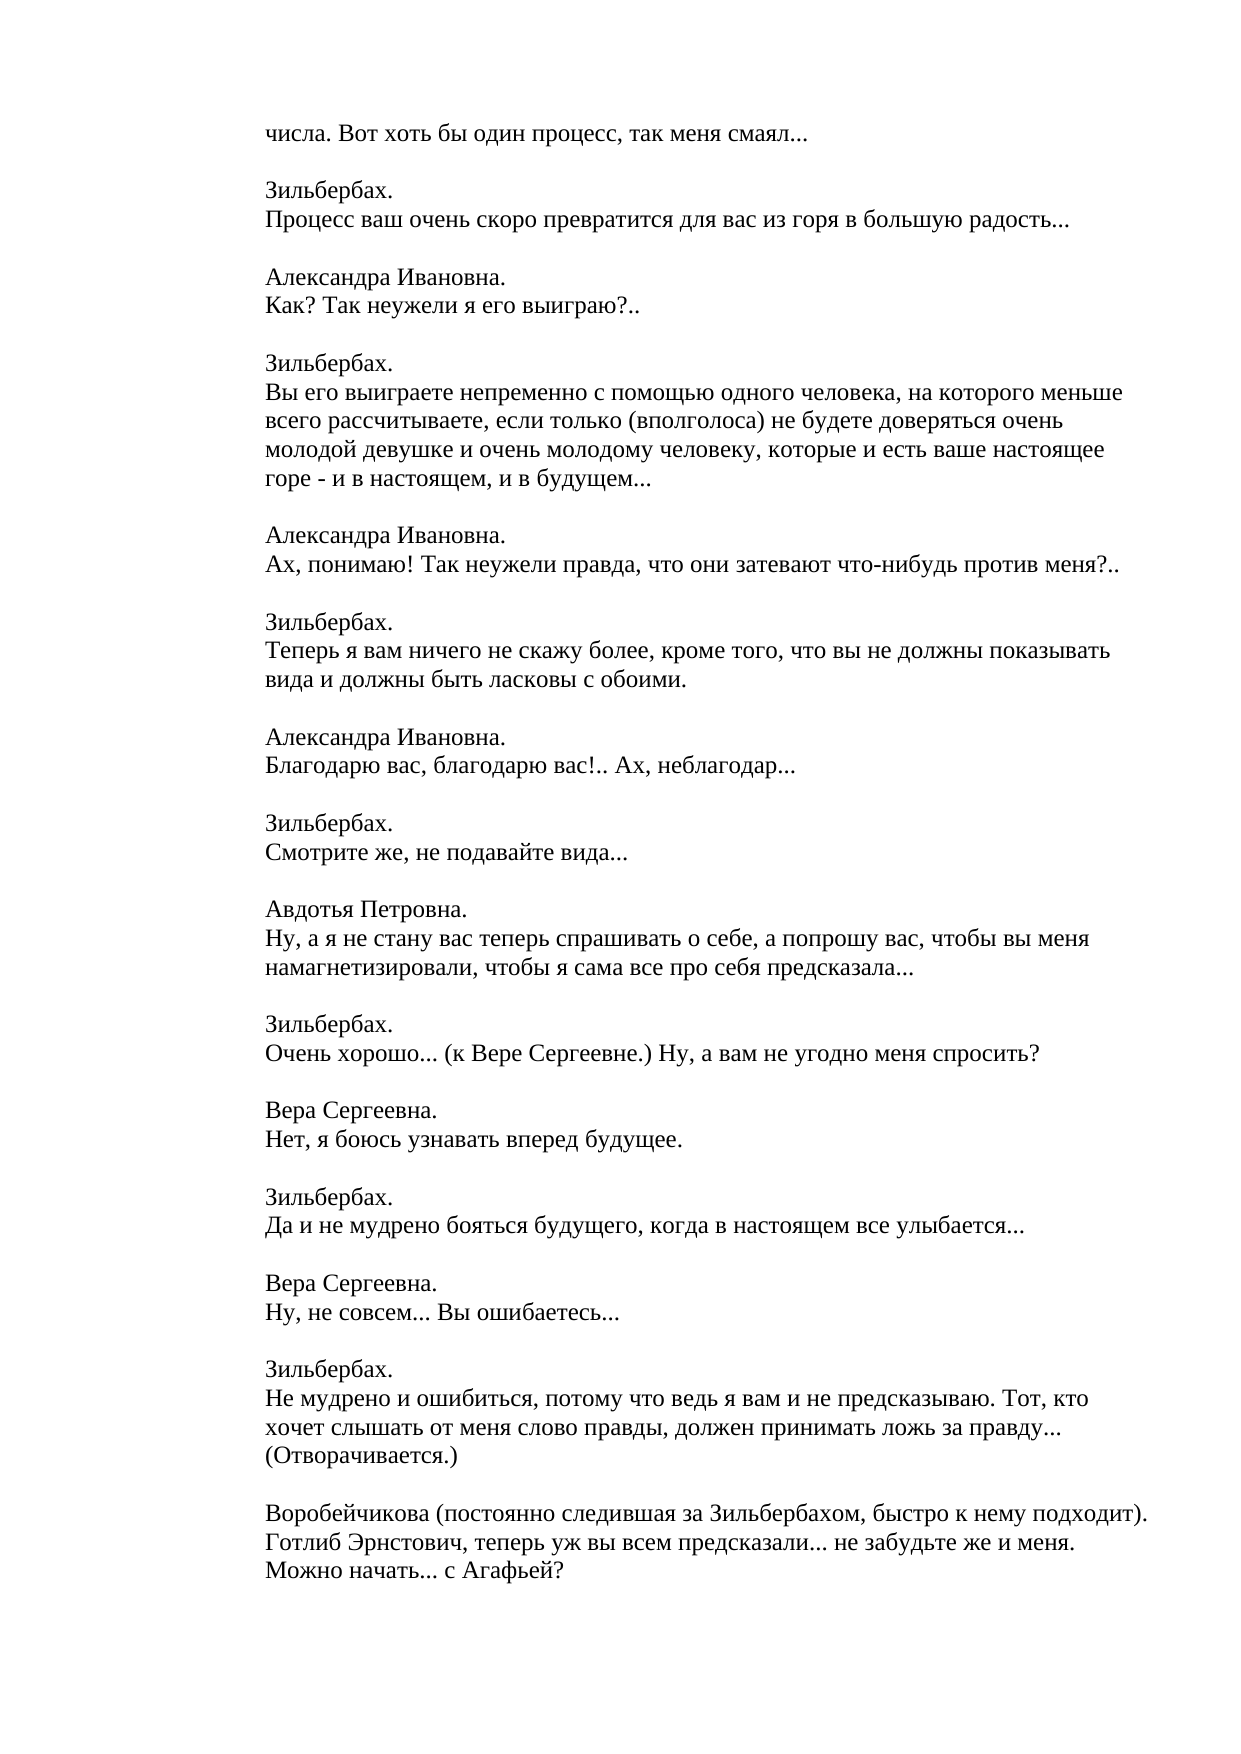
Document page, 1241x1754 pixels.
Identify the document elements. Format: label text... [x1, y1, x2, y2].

text Процесс ваш очень скоро превратится для вас из горя в большую радость... [252, 204, 1152, 233]
text Воробейчикова (постоянно следившая за Зильбербахом, быстро к нему подходит). [252, 1498, 1152, 1527]
text горе - и в настоящем, и в будущем... [252, 463, 1152, 492]
text Можно начать... с Агафьей? [252, 1556, 1152, 1584]
text Зильбербах. [252, 1354, 1152, 1383]
text Смотрите же, не подавайте вида... [252, 837, 1152, 866]
text Зильбербах. [252, 808, 1152, 837]
text Не мудрено и ошибиться, потому что ведь я вам и не предсказываю. Тот, кто [252, 1383, 1152, 1412]
text Ну, не совсем... Вы ошибаетесь... [252, 1297, 1152, 1326]
text Нет, я боюсь узнавать вперед будущее. [252, 1124, 1152, 1153]
text Зильбербах. [252, 176, 1152, 204]
text хочет слышать от меня слово правды, должен принимать ложь за правду... [252, 1412, 1152, 1441]
text Теперь я вам ничего не скажу более, кроме того, что вы не должны показывать [252, 636, 1152, 664]
text Александра Ивановна. [252, 722, 1152, 751]
text намагнетизировали, чтобы я сама все про себя предсказала... [252, 952, 1152, 981]
text Александра Ивановна. [252, 521, 1152, 549]
text Вера Сергеевна. [252, 1268, 1152, 1297]
text Ах, понимаю! Так неужели правда, что они затевают что-нибудь против меня?.. [252, 549, 1152, 578]
text (Отворачивается.) [252, 1441, 1152, 1469]
text Вера Сергеевна. [252, 1096, 1152, 1124]
text Зильбербах. [252, 1009, 1152, 1038]
text вида и должны быть ласковы с обоими. [252, 664, 1152, 693]
text Вы его выиграете непременно с помощью одного человека, на которого меньше [252, 377, 1152, 406]
text Благодарю вас, благодарю вас!.. Ах, неблагодар... [252, 751, 1152, 779]
text числа. Вот хоть бы один процесс, так меня смаял... [252, 118, 1152, 147]
text молодой девушке и очень молодому человеку, которые и есть ваше настоящее [252, 434, 1152, 463]
text всего рассчитываете, если только (вполголоса) не будете доверяться очень [252, 406, 1152, 434]
text Как? Так неужели я его выиграю?.. [252, 291, 1152, 319]
text Зильбербах. [252, 1182, 1152, 1211]
text Зильбербах. [252, 607, 1152, 636]
text Зильбербах. [252, 348, 1152, 377]
text Да и не мудрено бояться будущего, когда в настоящем все улыбается... [252, 1211, 1152, 1239]
text Авдотья Петровна. [252, 894, 1152, 923]
text Очень хорошо... (к Вере Сергеевне.) Ну, а вам не угодно меня спросить? [252, 1038, 1152, 1067]
text Готлиб Эрнстович, теперь уж вы всем предсказали... не забудьте же и меня. [252, 1527, 1152, 1556]
text Ну, а я не стану вас теперь спрашивать о себе, а попрошу вас, чтобы вы меня [252, 923, 1152, 952]
text Александра Ивановна. [252, 262, 1152, 291]
